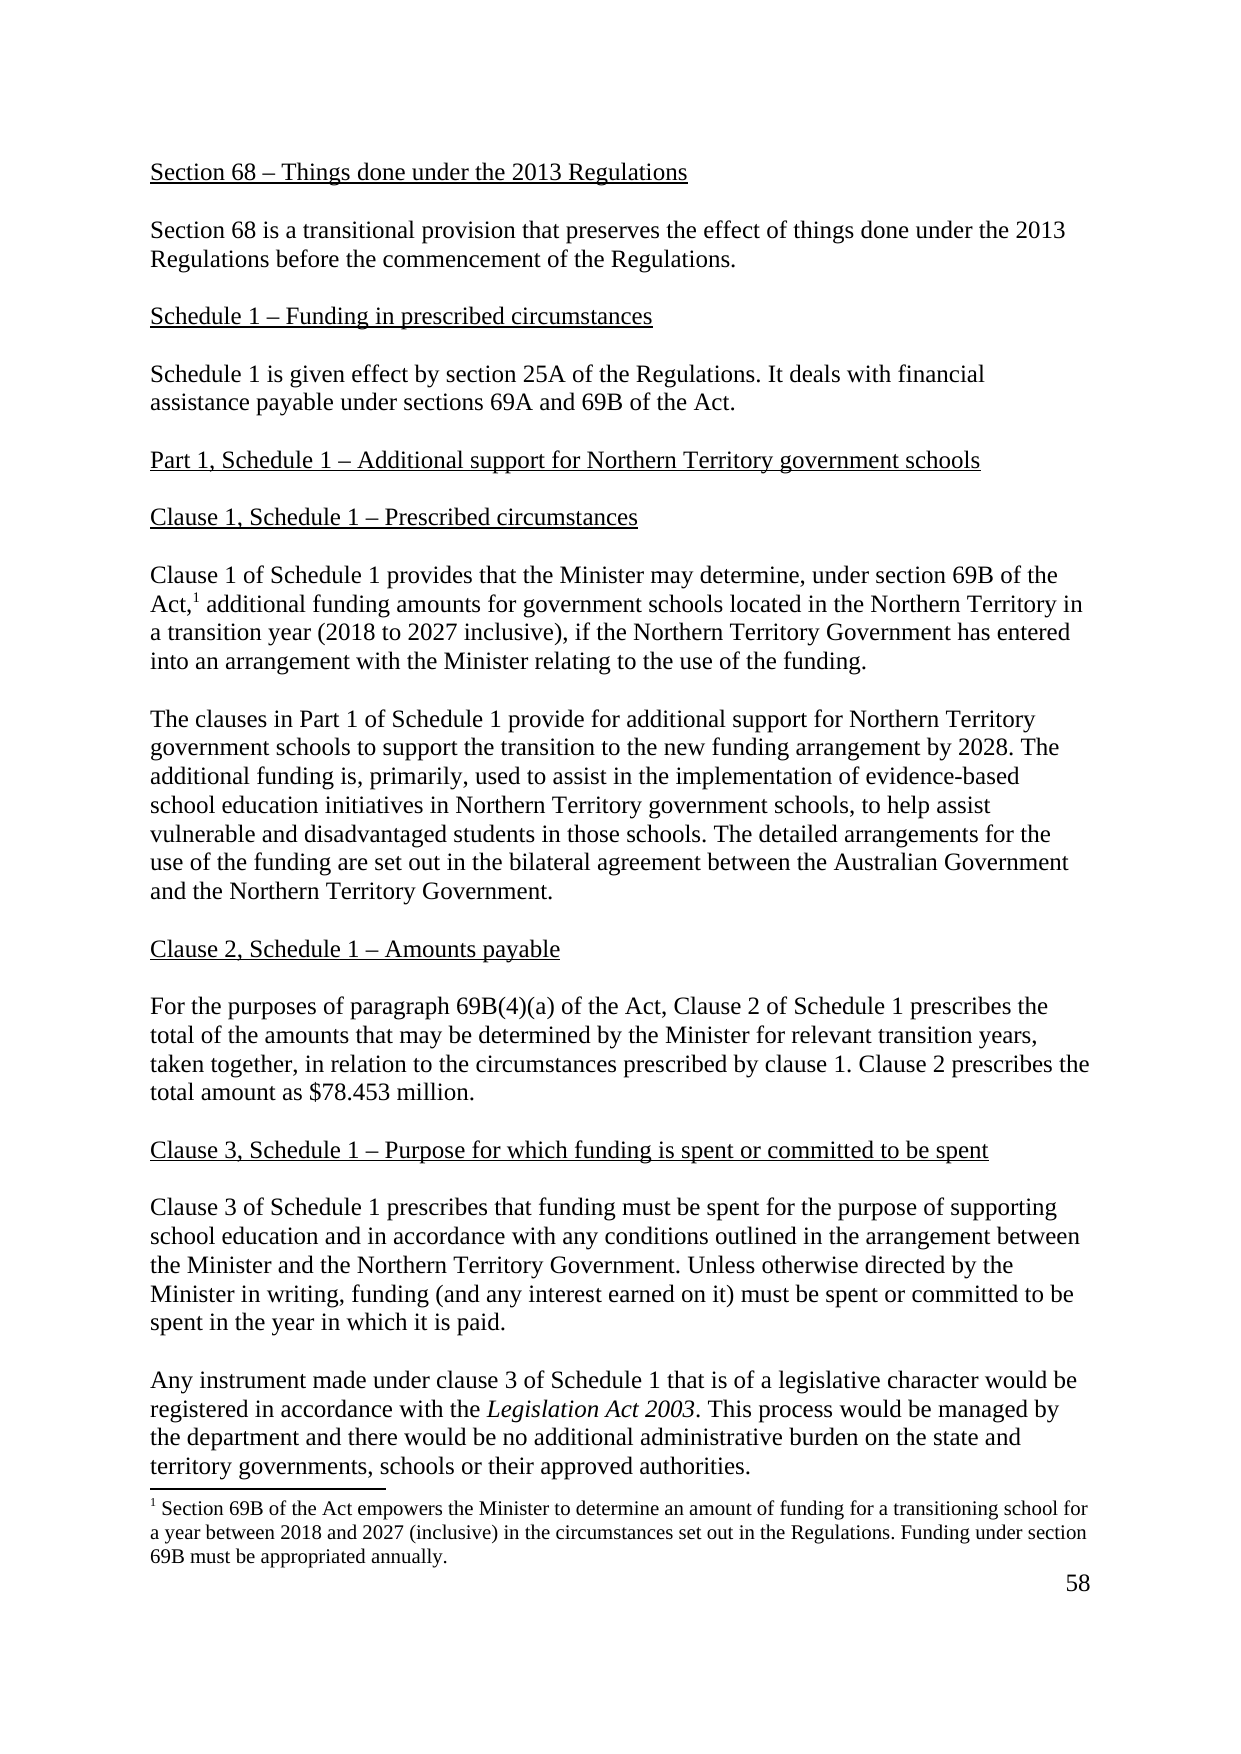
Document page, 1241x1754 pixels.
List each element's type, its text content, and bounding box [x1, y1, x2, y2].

text Part 1, Schedule 1 – Additional support for Northern Territory government schools [150, 445, 1090, 474]
text Clause 3 of Schedule 1 prescribes that funding must be spent for the purpose of supporting school education and in accordance with any conditions outlined in the arrangement between the Minister and the Northern Territory Government. Unless otherwise directed by the Minister in writing, funding (and any interest earned on it) must be spent or committed to be spent in the year in which it is paid. [150, 1192, 1090, 1336]
text Section 68 – Things done under the 2013 Regulations [150, 157, 1081, 186]
text Schedule 1 – Funding in prescribed circumstances [150, 301, 1090, 330]
text For the purposes of paragraph 69B(4)(a) of the Act, Clause 2 of Schedule 1 prescribes the total of the amounts that may be determined by the Minister for relevant transition years, taken together, in relation to the circumstances prescribed by clause 1. Clause 2 prescribes the total amount as $78.453 million. [150, 991, 1090, 1106]
text Schedule 1 is given effect by section 25A of the Regulations. It deals with financial assistance payable under sections 69A and 69B of the Act. [150, 359, 1090, 416]
text Clause 3, Schedule 1 – Purpose for which funding is spent or committed to be spent [150, 1135, 1090, 1164]
text Section 68 is a transitional provision that preserves the effect of things done under the 2013 Regulations before the commencement of the Regulations. [150, 215, 1090, 272]
text The clauses in Part 1 of Schedule 1 provide for additional support for Northern Territory government schools to support the transition to the new funding arrangement by 2028. The additional funding is, primarily, used to assist in the implementation of evidence-based school education initiatives in Northern Territory government schools, to help assist vulnerable and disadvantaged students in those schools. The detailed arrangements for the use of the funding are set out in the bilateral agreement between the Australian Government and the Northern Territory Government. [150, 704, 1090, 905]
text Any instrument made under clause 3 of Schedule 1 that is of a legislative character would be registered in accordance with the Legislation Act 2003. This process would be managed by the department and there would be no additional administrative burden on the state and territory governments, schools or their approved authorities. [150, 1365, 1090, 1480]
text Clause 2, Schedule 1 – Amounts payable [150, 934, 1090, 962]
text Clause 1, Schedule 1 – Prescribed circumstances [150, 502, 1090, 531]
text Clause 1 of Schedule 1 provides that the Minister may determine, under section 69B of the Act, additional funding amounts for government schools located in the Northern Territory in a transition year (2018 to 2027 inclusive), if the Northern Territory Government has entered into an arrangement with the Minister relating to the use of the funding. [150, 560, 1090, 675]
